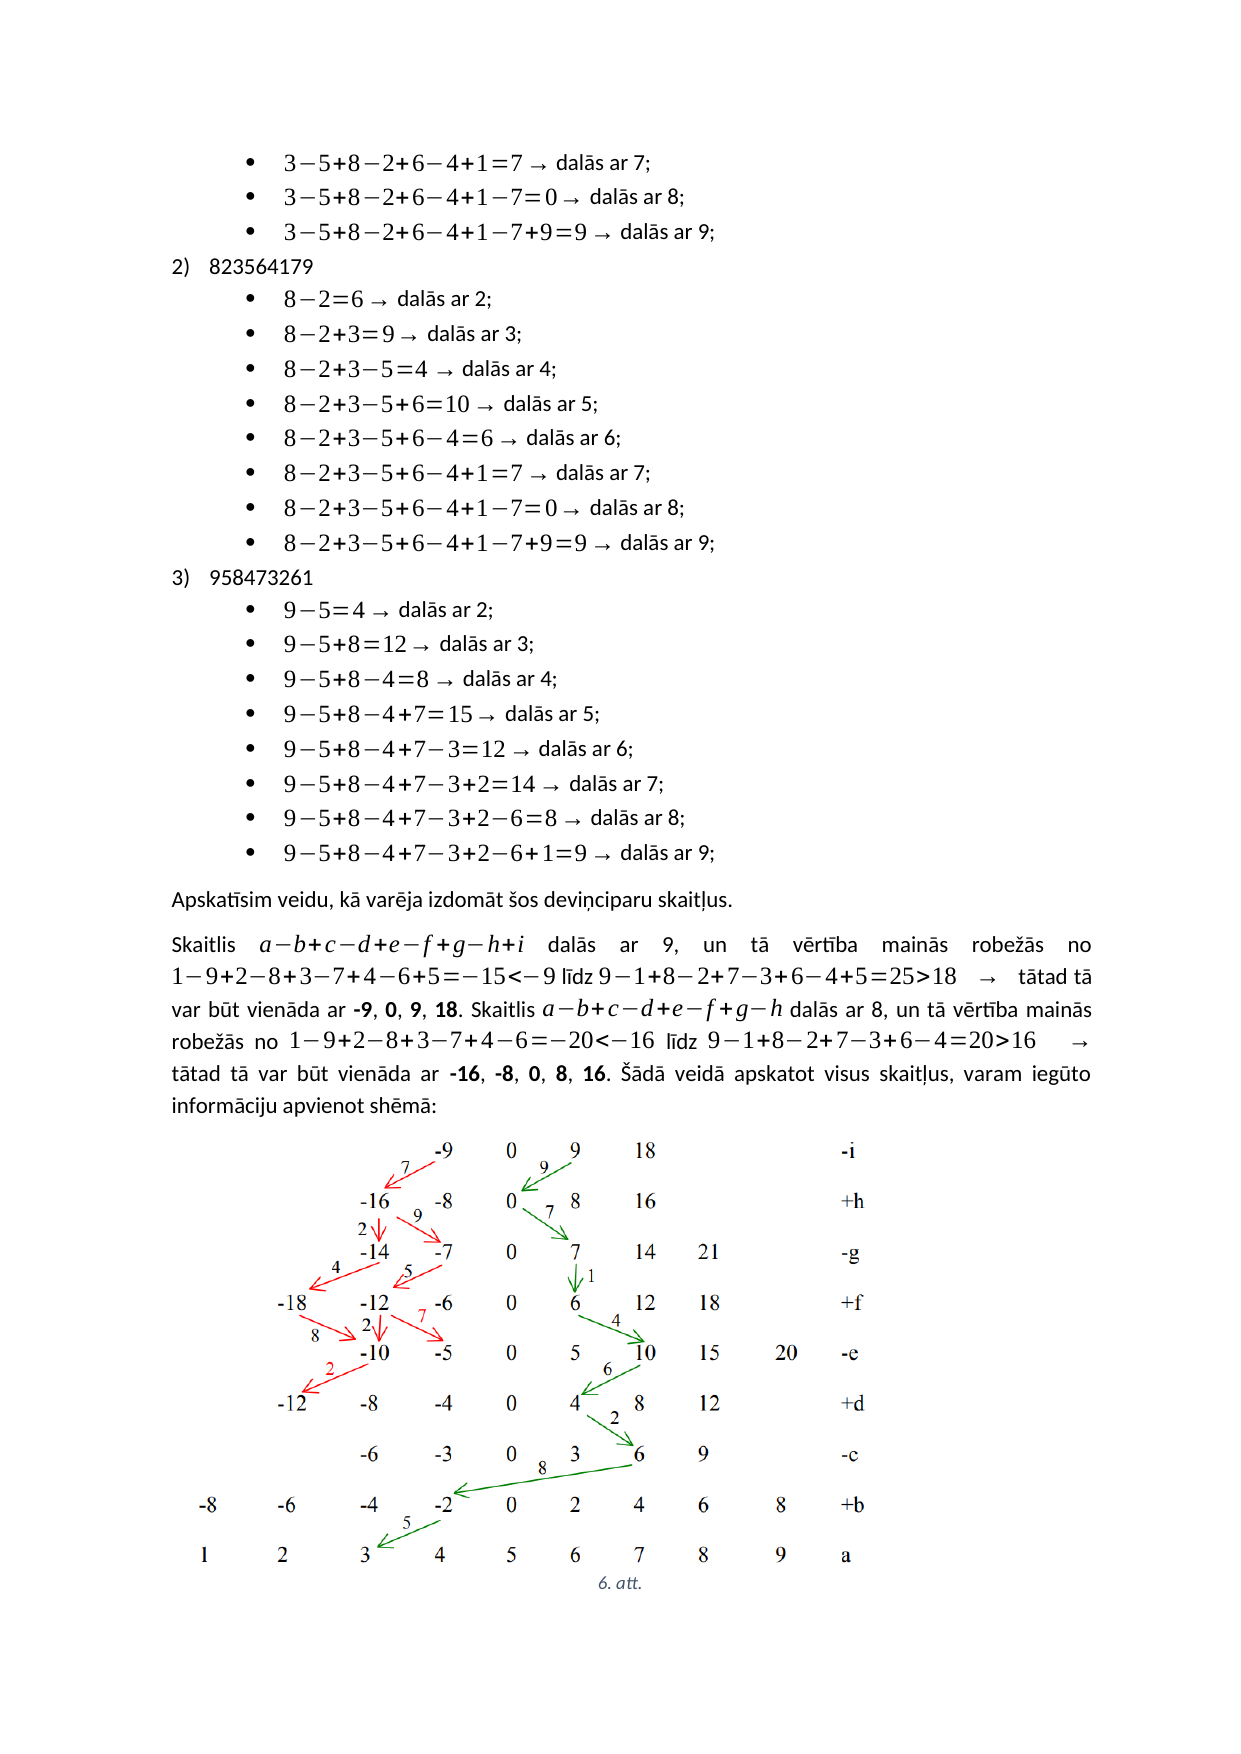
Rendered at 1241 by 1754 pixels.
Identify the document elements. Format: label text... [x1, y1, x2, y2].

list dalās ar 3; [246, 319, 1092, 350]
list dalās ar 9; [246, 217, 1092, 248]
list dalās ar 8; [246, 803, 1092, 834]
list dalās ar 2; [246, 284, 1092, 315]
text Skaitlis dalās ar 9, un tā vērtība mainās robežās no līdz tātad tā var būt vienāda ar -9, 0, 9, 18. Skaitlis dalās ar 8, un tā vērtība mainās robežās no līdz tātad tā var būt vienāda ar -16, -8, 0, 8, 16. Šādā veidā apskatot visus skaitļus, varam iegūto informāciju apvienot shēmā: [171, 930, 1092, 1119]
list dalās ar 7; [246, 769, 1092, 799]
text Apskatīsim veidu, kā varēja izdomāt šos deviņciparu skaitļus. [171, 886, 1092, 914]
list dalās ar 4; [246, 354, 1092, 384]
list dalās ar 5; [246, 389, 1092, 419]
list dalās ar 8; [246, 182, 1092, 213]
list dalās ar 2; [246, 595, 1092, 625]
list 823564179 [171, 252, 1092, 280]
list dalās ar 6; [246, 734, 1092, 764]
list dalās ar 5; [246, 699, 1092, 730]
list dalās ar 9; [246, 528, 1092, 558]
list dalās ar 6; [246, 423, 1092, 454]
text 6. att. [148, 1571, 1092, 1594]
list dalās ar 9; [246, 838, 1092, 869]
list dalās ar 8; [246, 493, 1092, 524]
list dalās ar 7; [246, 148, 1092, 178]
picture [171, 1136, 941, 1567]
list dalās ar 7; [246, 458, 1092, 489]
list dalās ar 4; [246, 664, 1092, 695]
list 958473261 [171, 563, 1092, 591]
list dalās ar 3; [246, 629, 1092, 660]
